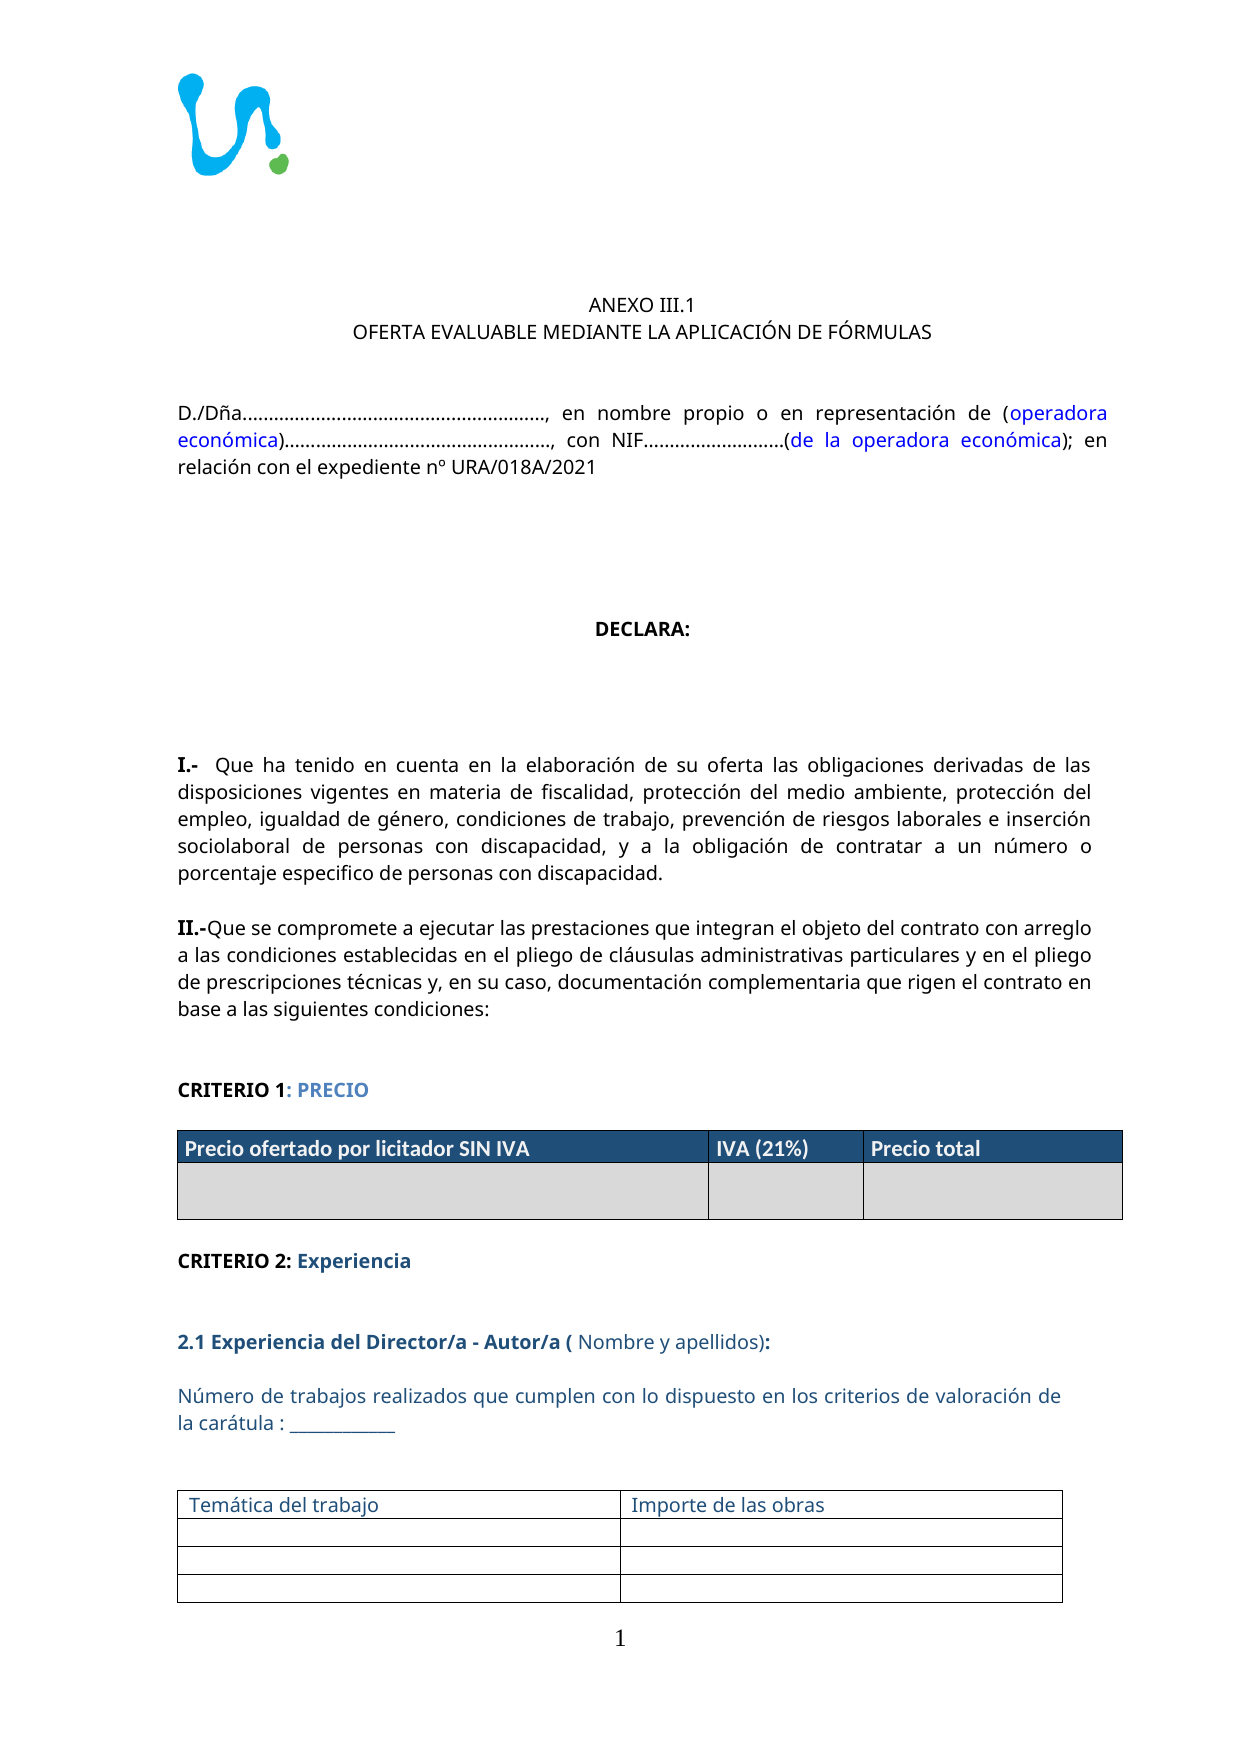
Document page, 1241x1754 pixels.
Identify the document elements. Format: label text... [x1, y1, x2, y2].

text DECLARA: [177, 615, 1107, 642]
table_cell [178, 1519, 620, 1546]
text ANEXO III.1 [177, 291, 1107, 318]
table_cell [178, 1575, 620, 1602]
table_cell [178, 1547, 620, 1574]
table_header Precio total [864, 1131, 1122, 1162]
table_cell [864, 1163, 1122, 1219]
picture [177, 73, 188, 85]
text Número de trabajos realizados que cumplen con lo dispuesto en los criterios de valoración de la carátula : ____________ [177, 1382, 1063, 1436]
table_header IVA (21%) [709, 1131, 863, 1162]
list Que ha tenido en cuenta en la elaboración de su oferta las obligaciones derivadas de las disposiciones vigentes en materia de fiscalidad, protección del medio ambiente, protección del empleo, igualdad de género, condiciones de trabajo, prevención de riesgos laborales e inserción sociolaboral de personas con discapacidad, y a la obligación de contratar a un número o porcentaje especifico de personas con discapacidad. [177, 750, 1093, 886]
table_header Temática del trabajo [178, 1491, 620, 1518]
table_cell [709, 1163, 863, 1219]
table_cell [621, 1547, 1062, 1574]
text 2.1 Experiencia del Director/a - Autor/a ( Nombre y apellidos): [177, 1328, 1063, 1355]
table_header Importe de las obras [621, 1491, 1062, 1518]
list Que se compromete a ejecutar las prestaciones que integran el objeto del contrato con arreglo a las condiciones establecidas en el pliego de cláusulas administrativas particulares y en el pliego de prescripciones técnicas y, en su caso, documentación complementaria que rigen el contrato en base a las siguientes condiciones: [177, 913, 1093, 1022]
text D./Dña.…………………………………………………, en nombre propio o en representación de (operadora económica)……………………………………………, con NIF………………………(de la operadora económica); en relación con el expediente nº URA/018A/2021 [177, 399, 1107, 480]
picture [177, 73, 290, 184]
text CRITERIO 1: PRECIO [177, 1076, 1107, 1103]
table_cell [621, 1575, 1062, 1602]
table_header Precio ofertado por licitador SIN IVA [178, 1131, 708, 1162]
text Criterio 2: Experiencia [177, 1247, 1078, 1274]
table_cell [621, 1519, 1062, 1546]
table_cell [178, 1163, 708, 1219]
text OFERTA EVALUABLE MEDIANTE LA APLICACIÓN DE FÓRMULAS [177, 318, 1107, 345]
